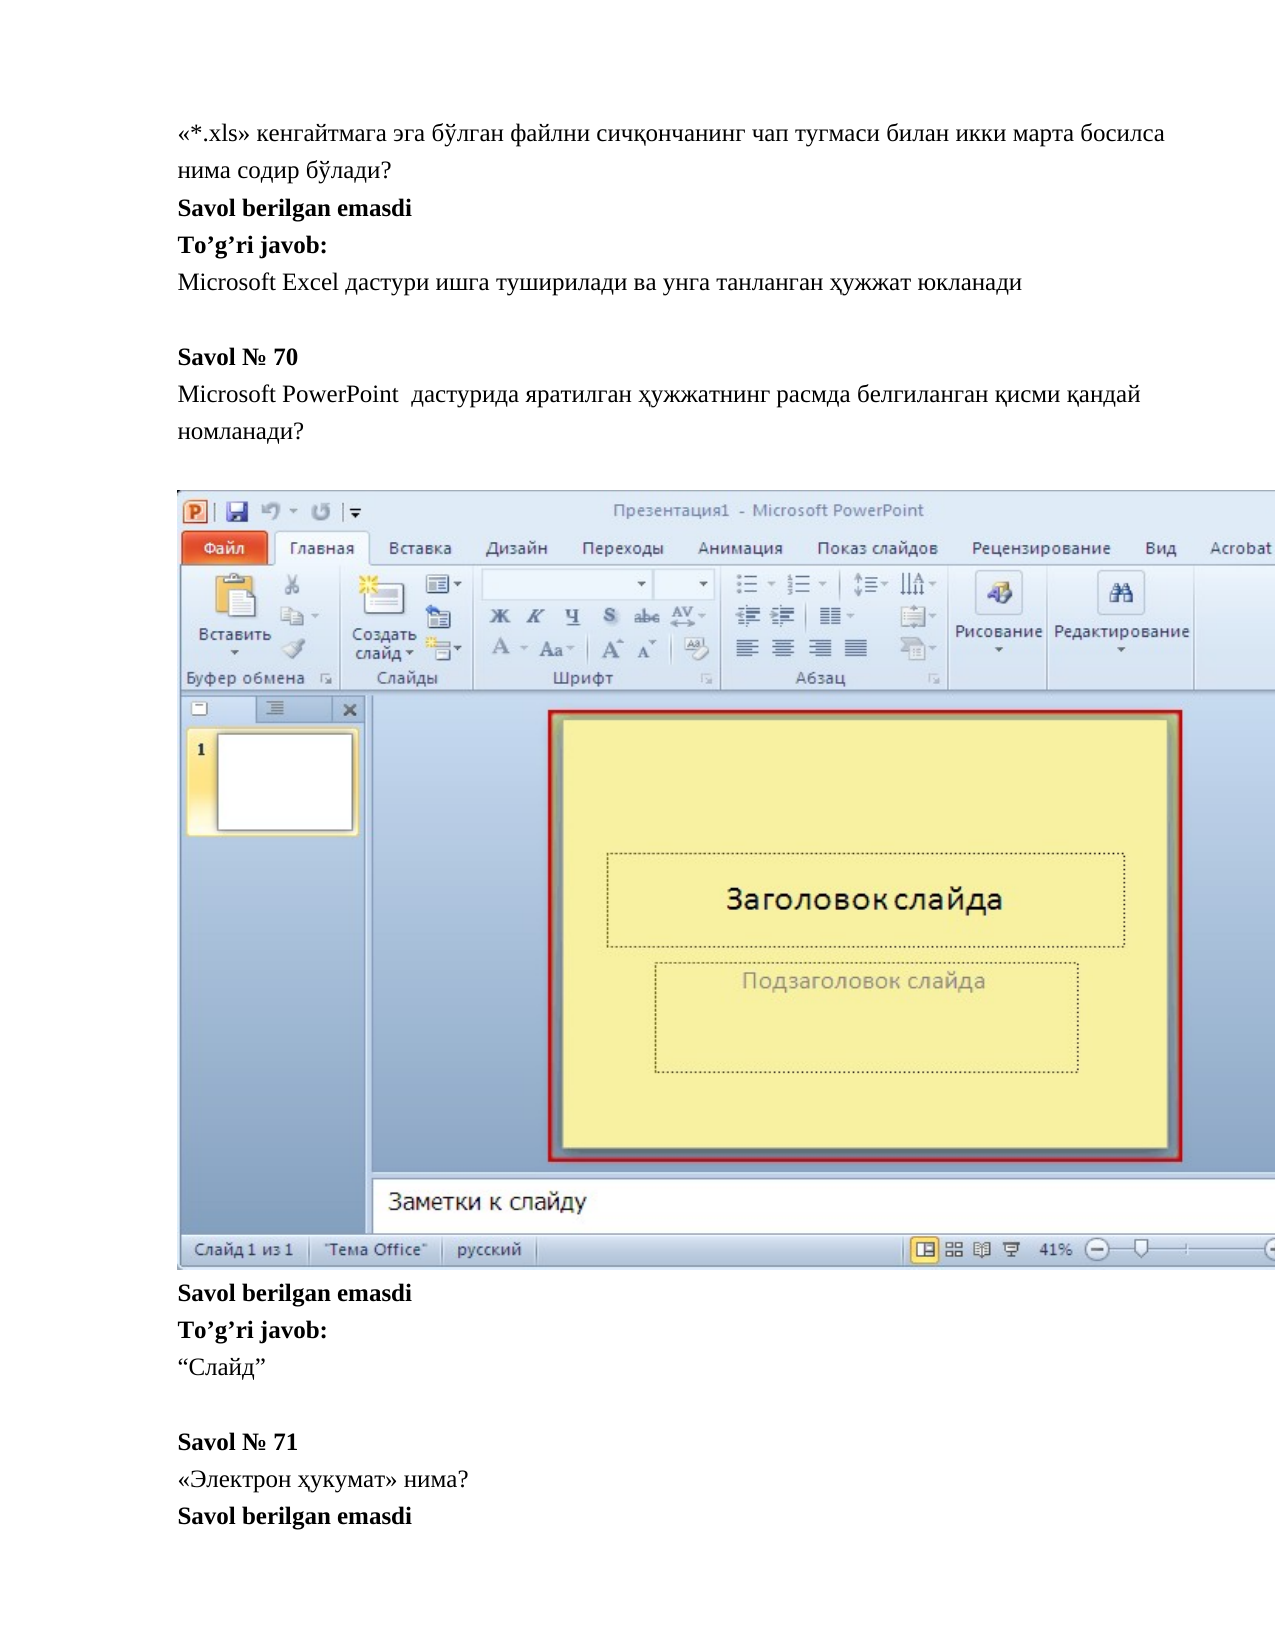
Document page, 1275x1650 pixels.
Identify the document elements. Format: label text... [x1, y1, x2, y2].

picture [177, 490, 1275, 1270]
text Savol berilgan emasdi [177, 193, 1186, 221]
text Microsoft PowerPoint дастурида яратилган ҳужжатнинг расмда белгиланган қисми қандай номланади? [177, 379, 1186, 445]
text Savol № 71 [177, 1427, 1186, 1456]
text Savol berilgan emasdi [177, 1501, 1186, 1530]
text “Слайд” [177, 1352, 1186, 1381]
text Microsoft Excel дастури ишга туширилади ва унга танланган ҳужжат юкланади [177, 267, 1186, 296]
text To’g’ri javob: [177, 1315, 1186, 1344]
text Savol № 70 [177, 342, 1186, 371]
text To’g’ri javob: [177, 230, 1186, 259]
text Savol berilgan emasdi [177, 1278, 1186, 1306]
text «*.xls» кенгайтмага эга бўлган файлни сичқончанинг чап тугмаси билан икки марта босилса нима содир бўлади? [177, 118, 1186, 184]
text «Электрон ҳукумат» нима? [177, 1464, 1186, 1493]
